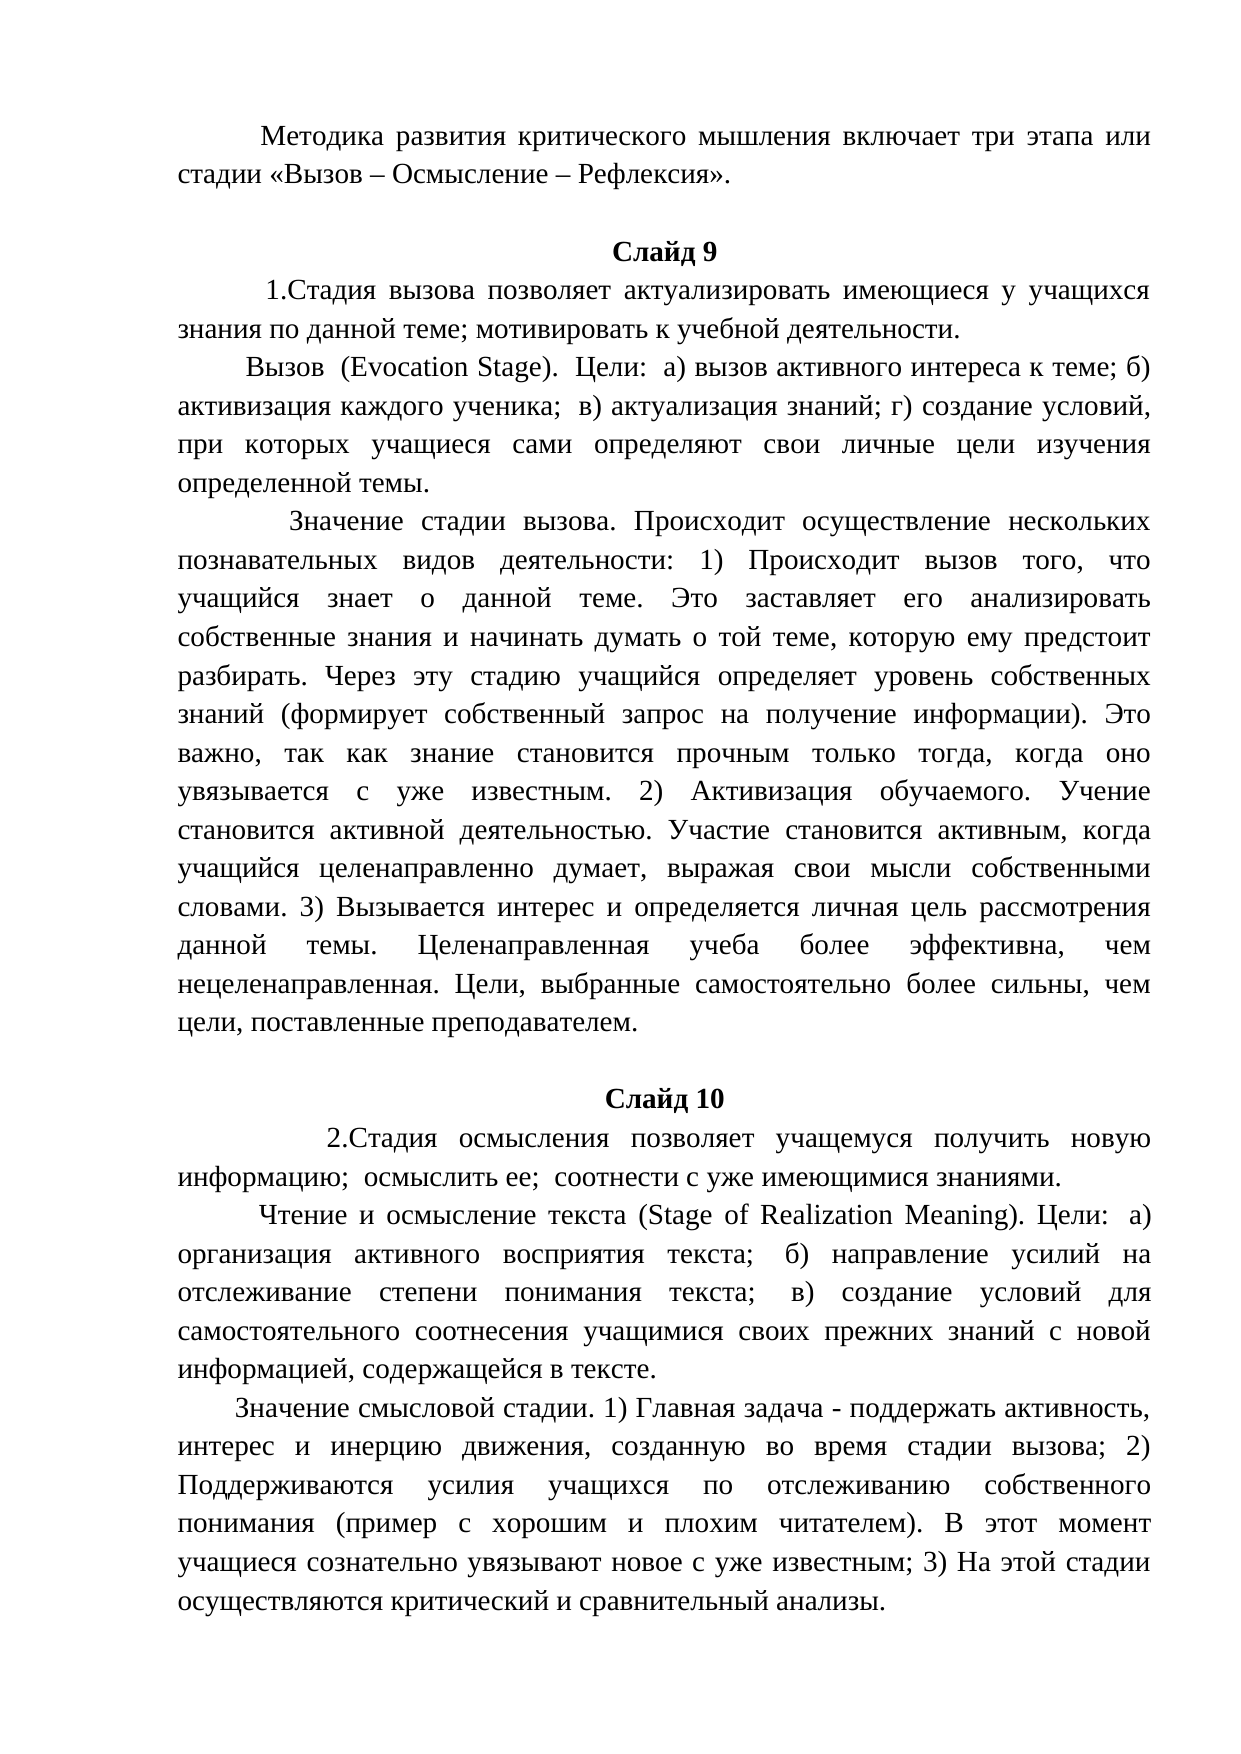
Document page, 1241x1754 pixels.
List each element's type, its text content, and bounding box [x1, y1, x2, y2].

text Значение стадии вызова. Происходит осуществление нескольких познавательных видов деятельности: 1) Происходит вызов того, что учащийся знает о данной теме. Это заставляет его анализировать собственные знания и начинать думать о той теме, которую ему предстоит разбирать. Через эту стадию учащийся определяет уровень собственных знаний (формирует собственный запрос на получение информации). Это важно, так как знание становится прочным только тогда, когда оно увязывается с уже известным. 2) Активизация обучаемого. Учение становится активной деятельностью. Участие становится активным, когда учащийся целенаправленно думает, выражая свои мысли собственными словами. 3) Вызывается интерес и определяется личная цель рассмотрения данной темы. Целенаправленная учеба более эффективна, чем нецеленаправленная. Цели, выбранные самостоятельно более сильны, чем цели, поставленные преподавателем. [177, 503, 1152, 1038]
text Слайд 9 [177, 234, 1152, 267]
text Вызов (Evocation Stage). Цели: а) вызов активного интереса к теме; б) активизация каждого ученика; в) актуализация знаний; г) создание условий, при которых учащиеся сами определяют свои личные цели изучения определенной темы. [177, 349, 1152, 498]
text 1.Стадия вызова позволяет актуализировать имеющиеся у учащихся знания по данной теме; мотивировать к учебной деятельности. [177, 272, 1152, 344]
text Чтение и осмысление текста (Stage of Realization Meaning). Цели: а) организация активного восприятия текста; б) направление усилий на отслеживание степени понимания текста; в) создание условий для самостоятельного соотнесения учащимися своих прежних знаний с новой информацией, содержащейся в тексте. [177, 1197, 1152, 1385]
text Значение смысловой стадии. 1) Главная задача - поддержать активность, интерес и инерцию движения, созданную во время стадии вызова; 2) Поддерживаются усилия учащихся по отслеживанию собственного понимания (пример с хорошим и плохим читателем). В этот момент учащиеся сознательно увязывают новое с уже известным; 3) На этой стадии осуществляются критический и сравнительный анализы. [177, 1390, 1152, 1616]
text Слайд 10 [177, 1082, 1152, 1115]
text 2.Стадия осмысления позволяет учащемуся получить новую информацию; осмыслить ее; соотнести с уже имеющимися знаниями. [177, 1120, 1152, 1192]
text Методика развития критического мышления включает три этапа или стадии «Вызов – Осмысление – Рефлексия». [177, 118, 1152, 190]
